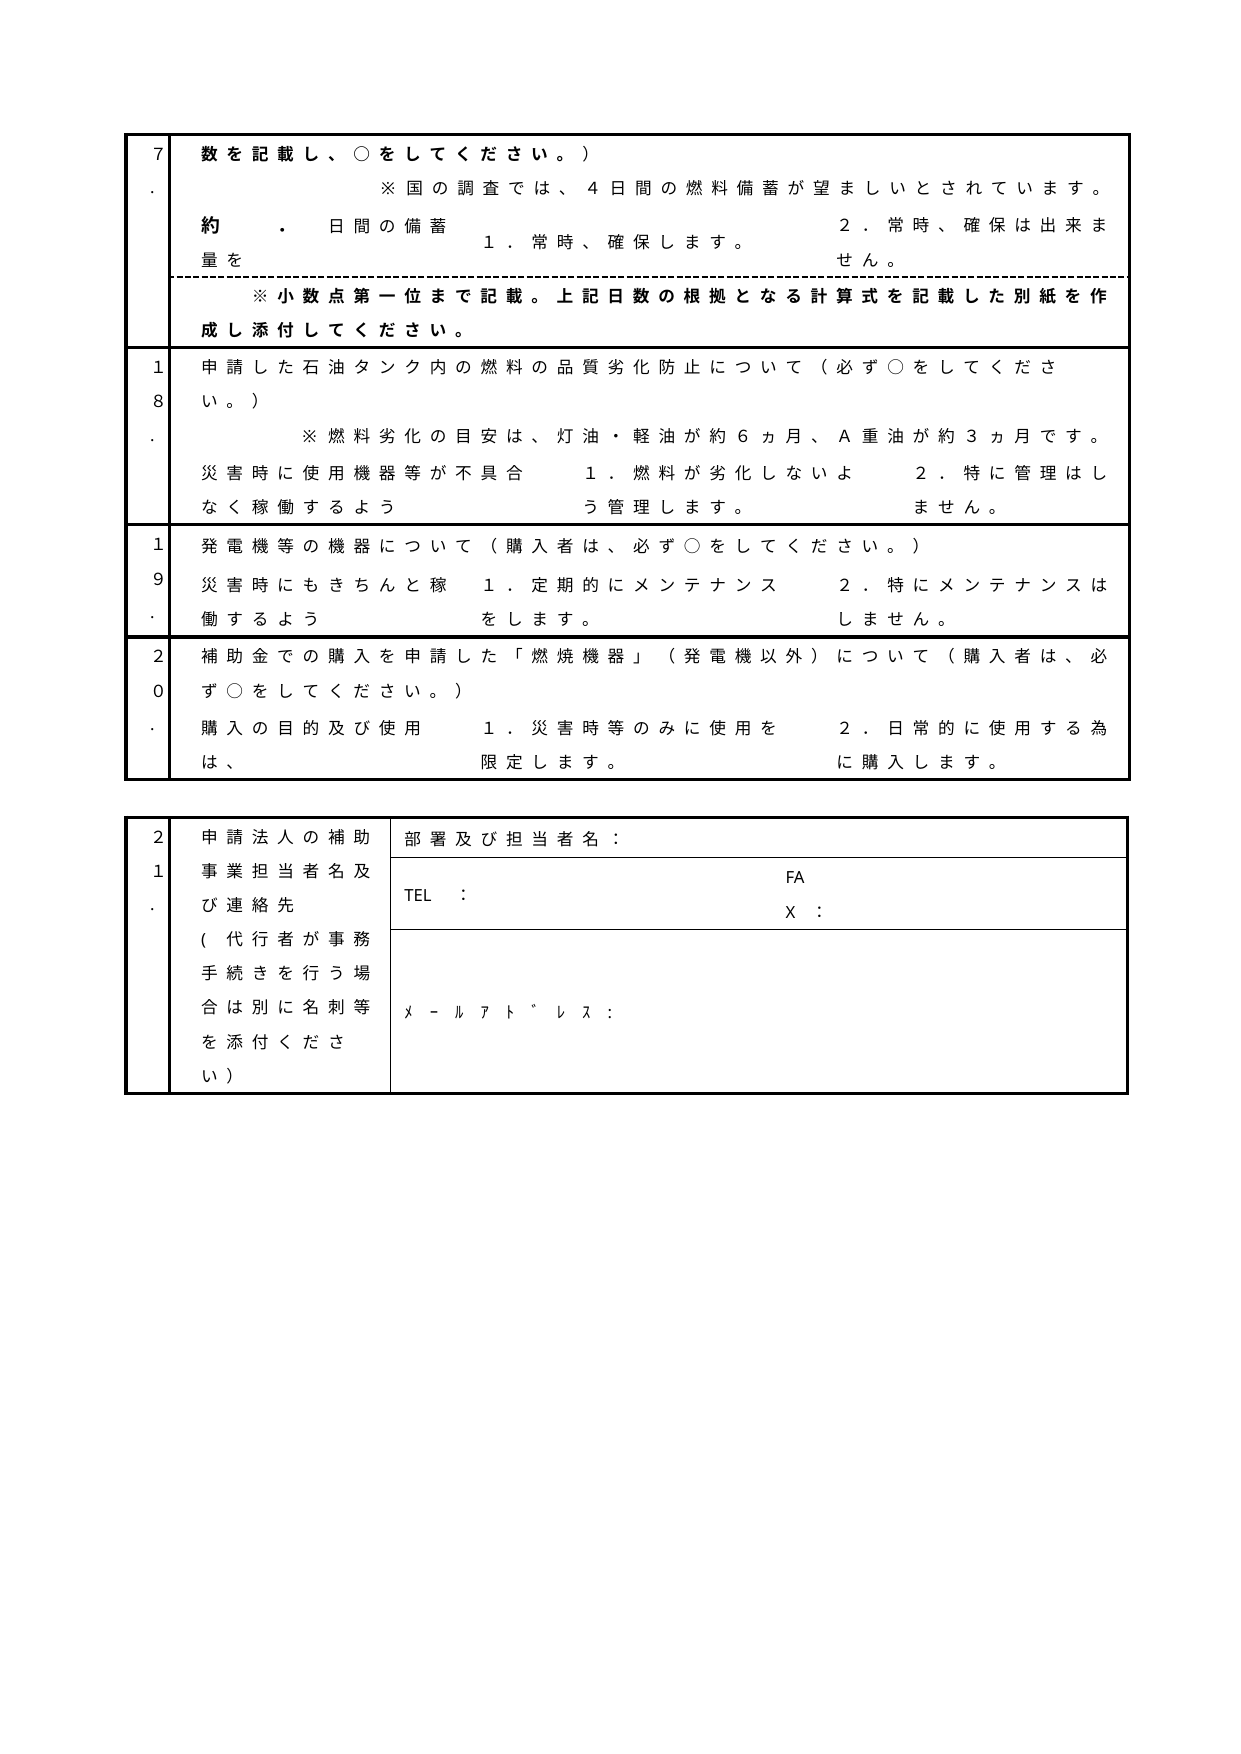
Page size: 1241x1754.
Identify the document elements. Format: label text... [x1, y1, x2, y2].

table_cell １８. [128, 349, 168, 523]
table_cell ２．特にメンテナンスはしません。 [805, 564, 1128, 635]
table_cell 災害時に使用機器等が不具合なく稼働するよう [171, 452, 554, 523]
table_cell ２．日常的に使用する為に購入します。 [805, 707, 1128, 778]
table_cell ２０. [128, 639, 168, 778]
table_cell 約 ． 日間の備蓄量を [171, 204, 465, 276]
table_cell [863, 858, 1126, 929]
table_cell １．定期的にメンテナンスをします。 [465, 564, 805, 635]
table_cell ﾒｰﾙｱﾄﾞﾚｽ: [391, 930, 1126, 1092]
table_cell 補助金での購入を申請した「燃焼機器」（発電機以外）について（購入者は、必ず○をしてください。） [171, 639, 1128, 707]
table_cell 申請した石油タンク内の燃料の品質劣化防止について（必ず○をしてください。） ※燃料劣化の目安は、灯油・軽油が約６ヵ月、Ａ重油が約３ヵ月です。 [171, 349, 1128, 452]
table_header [171, 136, 1128, 204]
table_cell FAX： [759, 858, 862, 929]
table_cell ※小数点第一位まで記載。上記日数の根拠となる計算式を記載した別紙を作成し添付してください。 [171, 276, 1128, 346]
table_cell ２．特に管理はしません。 [893, 452, 1128, 523]
table_cell １．災害時等のみに使用を限定します。 [465, 707, 805, 778]
table_cell 購入の目的及び使用は、 [171, 707, 465, 778]
table_cell 災害時にもきちんと稼働するよう [171, 564, 465, 635]
table_cell 発電機等の機器について（購入者は、必ず○をしてください。） [171, 526, 1128, 564]
table_cell ２．常時、確保は出来ません。 [805, 204, 1128, 276]
table_header 部署及び担当者名： [391, 819, 1126, 857]
table_header １７. [128, 136, 168, 346]
table_cell １９. [128, 526, 168, 635]
table_header 申請法人の補助事業担当者名及び連絡先 (代行者が事務手続きを行う場合は別に名刺等を添付ください） [171, 819, 390, 1092]
table_cell １．燃料が劣化しないよう管理します。 [554, 452, 893, 523]
table_cell TEL： [391, 858, 759, 929]
table_header ２１. [128, 819, 168, 1092]
table_cell １．常時、確保します。 [465, 204, 805, 276]
